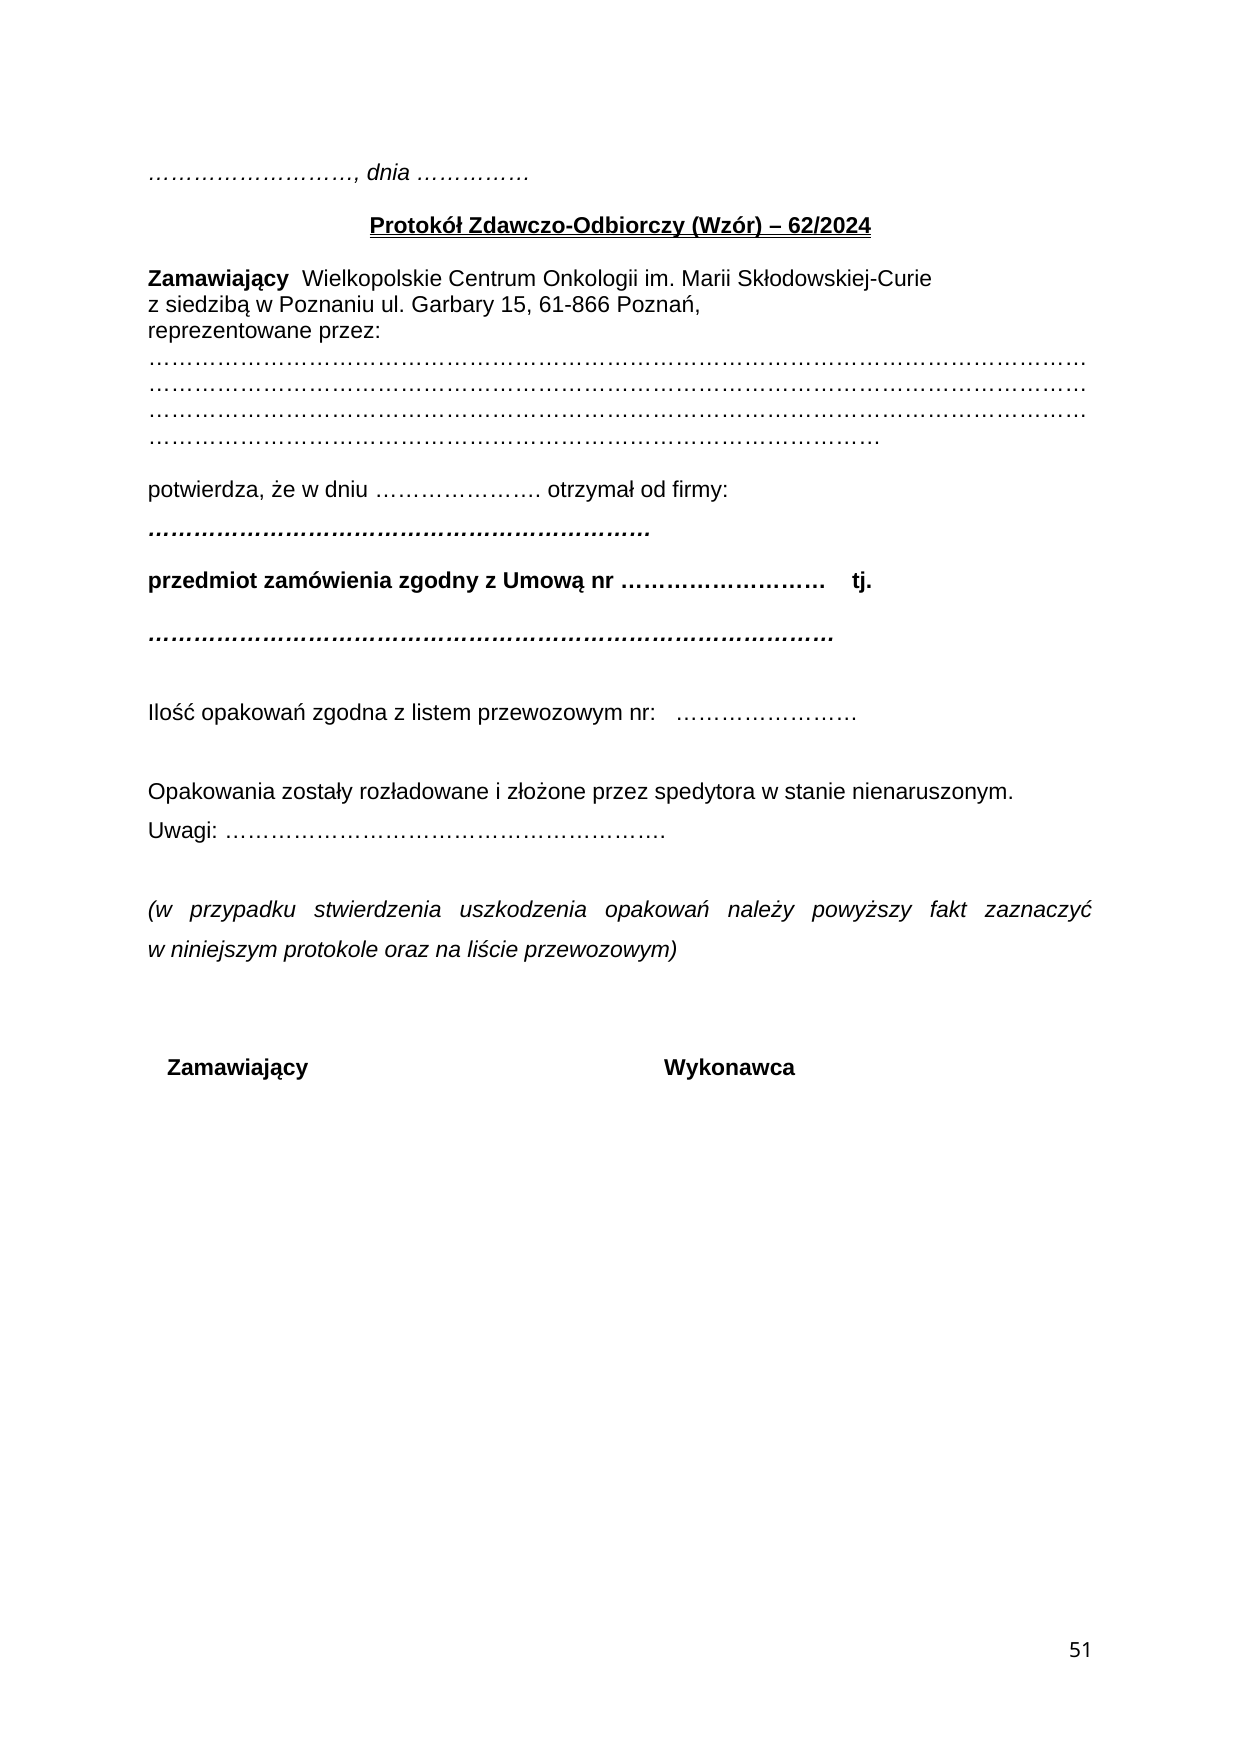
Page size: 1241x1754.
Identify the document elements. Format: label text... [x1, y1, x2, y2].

text ………………………, dnia …………… [148, 159, 1093, 186]
text …………………………………………………………………………………………………………………………………………………………………………………………………………………………………………………………………………………………………………………………………………………………………………………………………………………………… [148, 344, 1093, 449]
text Protokół Zdawczo-Odbiorczy (Wzór) – 62/2024 [148, 212, 1093, 238]
text Ilość opakowań zgodna z listem przewozowym nr: …………………… [148, 699, 1093, 725]
text (w przypadku stwierdzenia uszkodzenia opakowań należy powyższy fakt zaznaczyć w niniejszym protokole oraz na liście przewozowym) [148, 896, 1093, 962]
text reprezentowane przez: [148, 317, 1093, 344]
text Opakowania zostały rozładowane i złożone przez spedytora w stanie nienaruszonym. [148, 778, 1093, 804]
text Zamawiający Wielkopolskie Centrum Onkologii im. Marii Skłodowskiej-Curie [148, 265, 1093, 291]
text potwierdza, że w dniu …………………. otrzymał od firmy: ………………………………………………………… [148, 476, 1093, 541]
text przedmiot zamówienia zgodny z Umową nr ……………………… tj. [148, 567, 1093, 593]
text z siedzibą w Poznaniu ul. Garbary 15, 61-866 Poznań, [148, 291, 1093, 317]
text Uwagi: …………………………………………………. [148, 817, 1093, 843]
text Zamawiający Wykonawca [148, 1054, 1093, 1080]
text ……………………………………………………………………………… [148, 620, 1093, 646]
